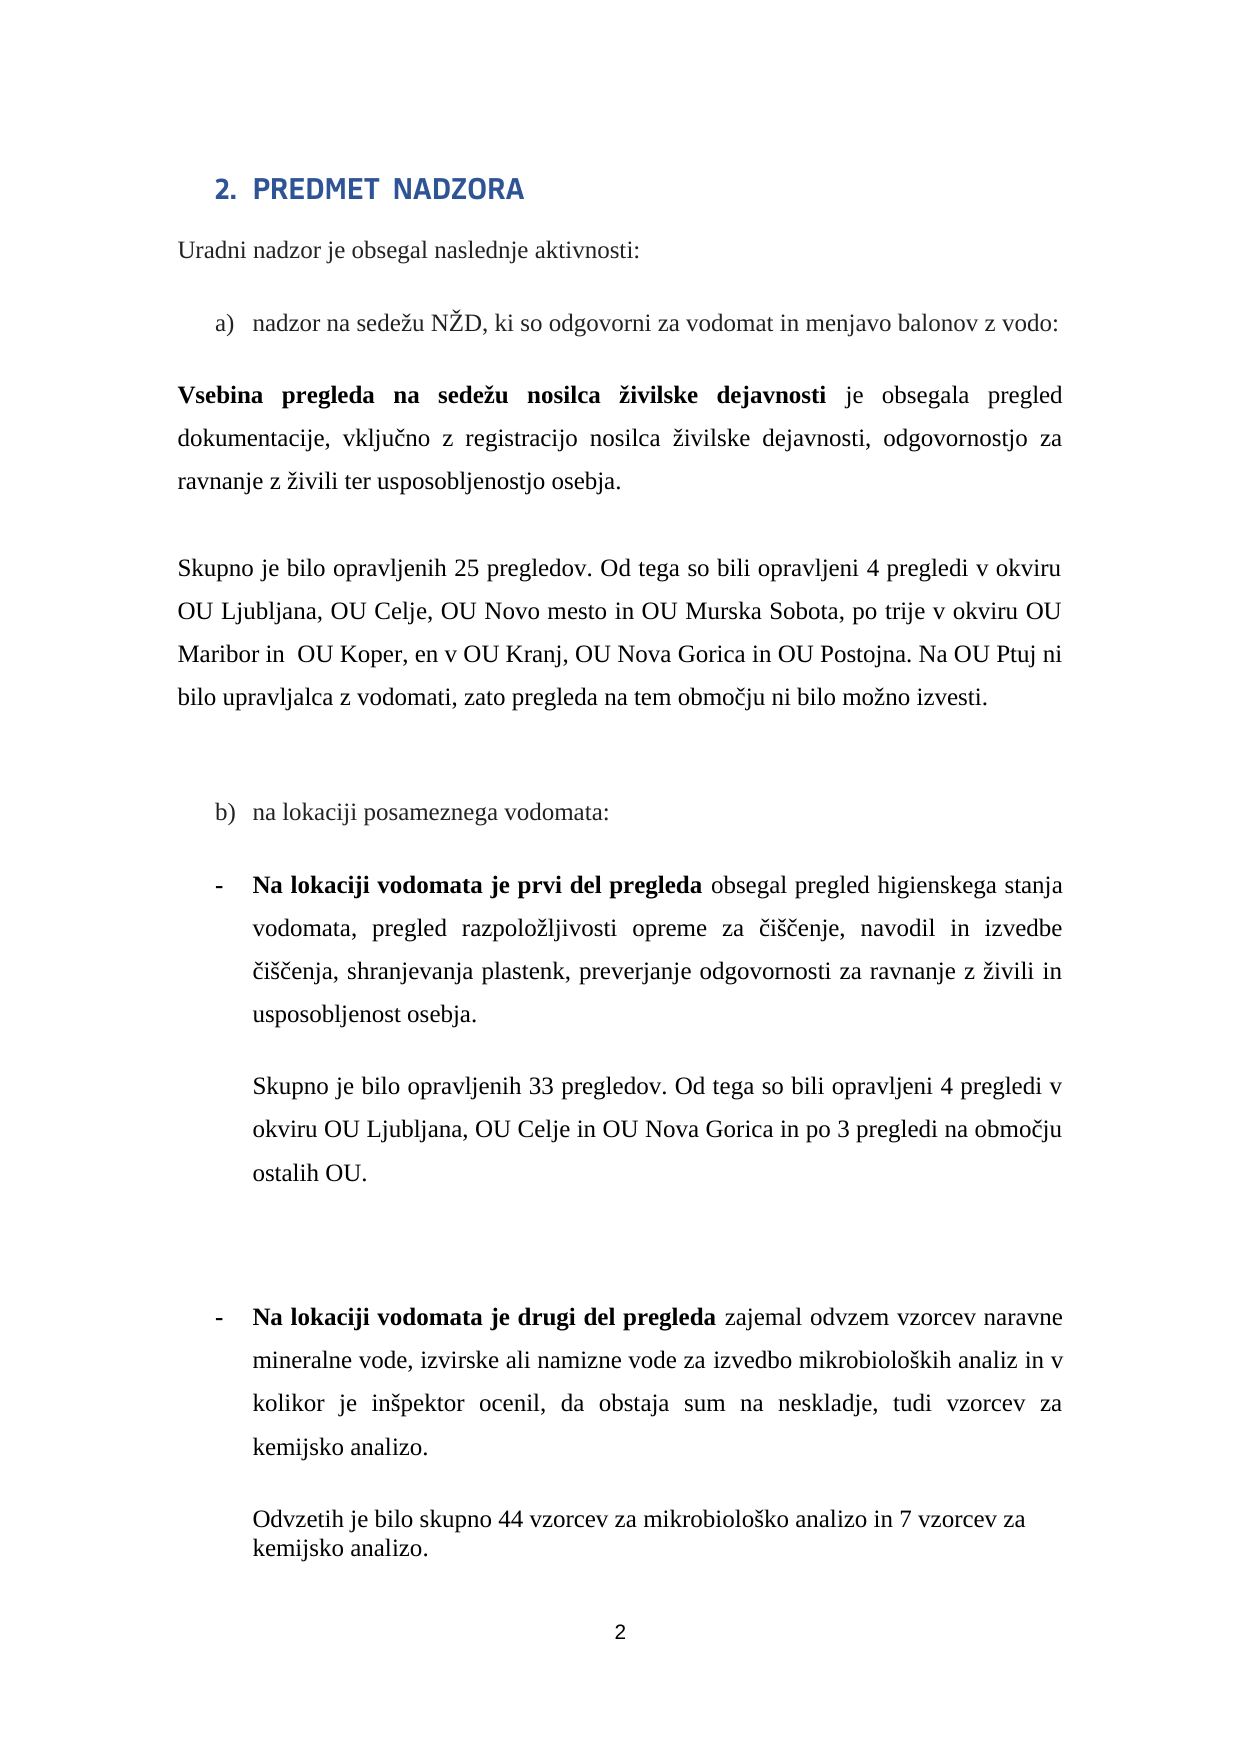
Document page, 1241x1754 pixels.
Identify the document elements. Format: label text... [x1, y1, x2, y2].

list Na lokaciji vodomata je prvi del pregleda obsegal pregled higienskega stanja vodomata, pregled razpoložljivosti opreme za čiščenje, navodil in izvedbe čiščenja, shranjevanja plastenk, preverjanje odgovornosti za ravnanje z živili in usposobljenost osebja. [215, 870, 1063, 1028]
list Na lokaciji vodomata je drugi del pregleda zajemal odvzem vzorcev naravne mineralne vode, izvirske ali namizne vode za izvedbo mikrobioloških analiz in v kolikor je inšpektor ocenil, da obstaja sum na neskladje, tudi vzorcev za kemijsko analizo. [215, 1302, 1063, 1460]
list nadzor na sedežu NŽD, ki so odgovorni za vodomat in menjavo balonov z vodo: [215, 308, 1063, 337]
text Skupno je bilo opravljenih 33 pregledov. Od tega so bili opravljeni 4 pregledi v okviru OU Ljubljana, OU Celje in OU Nova Gorica in po 3 pregledi na območju ostalih OU. [252, 1071, 1063, 1186]
list PREDMET NADZORA [215, 177, 1063, 206]
text Skupno je bilo opravljenih 25 pregledov. Od tega so bili opravljeni 4 pregledi v okviru OU Ljubljana, OU Celje, OU Novo mesto in OU Murska Sobota, po trije v okviru OU Maribor in OU Koper, en v OU Kranj, OU Nova Gorica in OU Postojna. Na OU Ptuj ni bilo upravljalca z vodomati, zato pregleda na tem območju ni bilo možno izvesti. [177, 553, 1063, 711]
text Uradni nadzor je obsegal naslednje aktivnosti: [177, 236, 1063, 264]
text Vsebina pregleda na sedežu nosilca živilske dejavnosti je obsegala pregled dokumentacije, vključno z registracijo nosilca živilske dejavnosti, odgovornostjo za ravnanje z živili ter usposobljenostjo osebja. [177, 380, 1063, 495]
list na lokaciji posameznega vodomata: [215, 797, 1063, 826]
text Odvzetih je bilo skupno 44 vzorcev za mikrobiološko analizo in 7 vzorcev za kemijsko analizo. [252, 1504, 1063, 1561]
